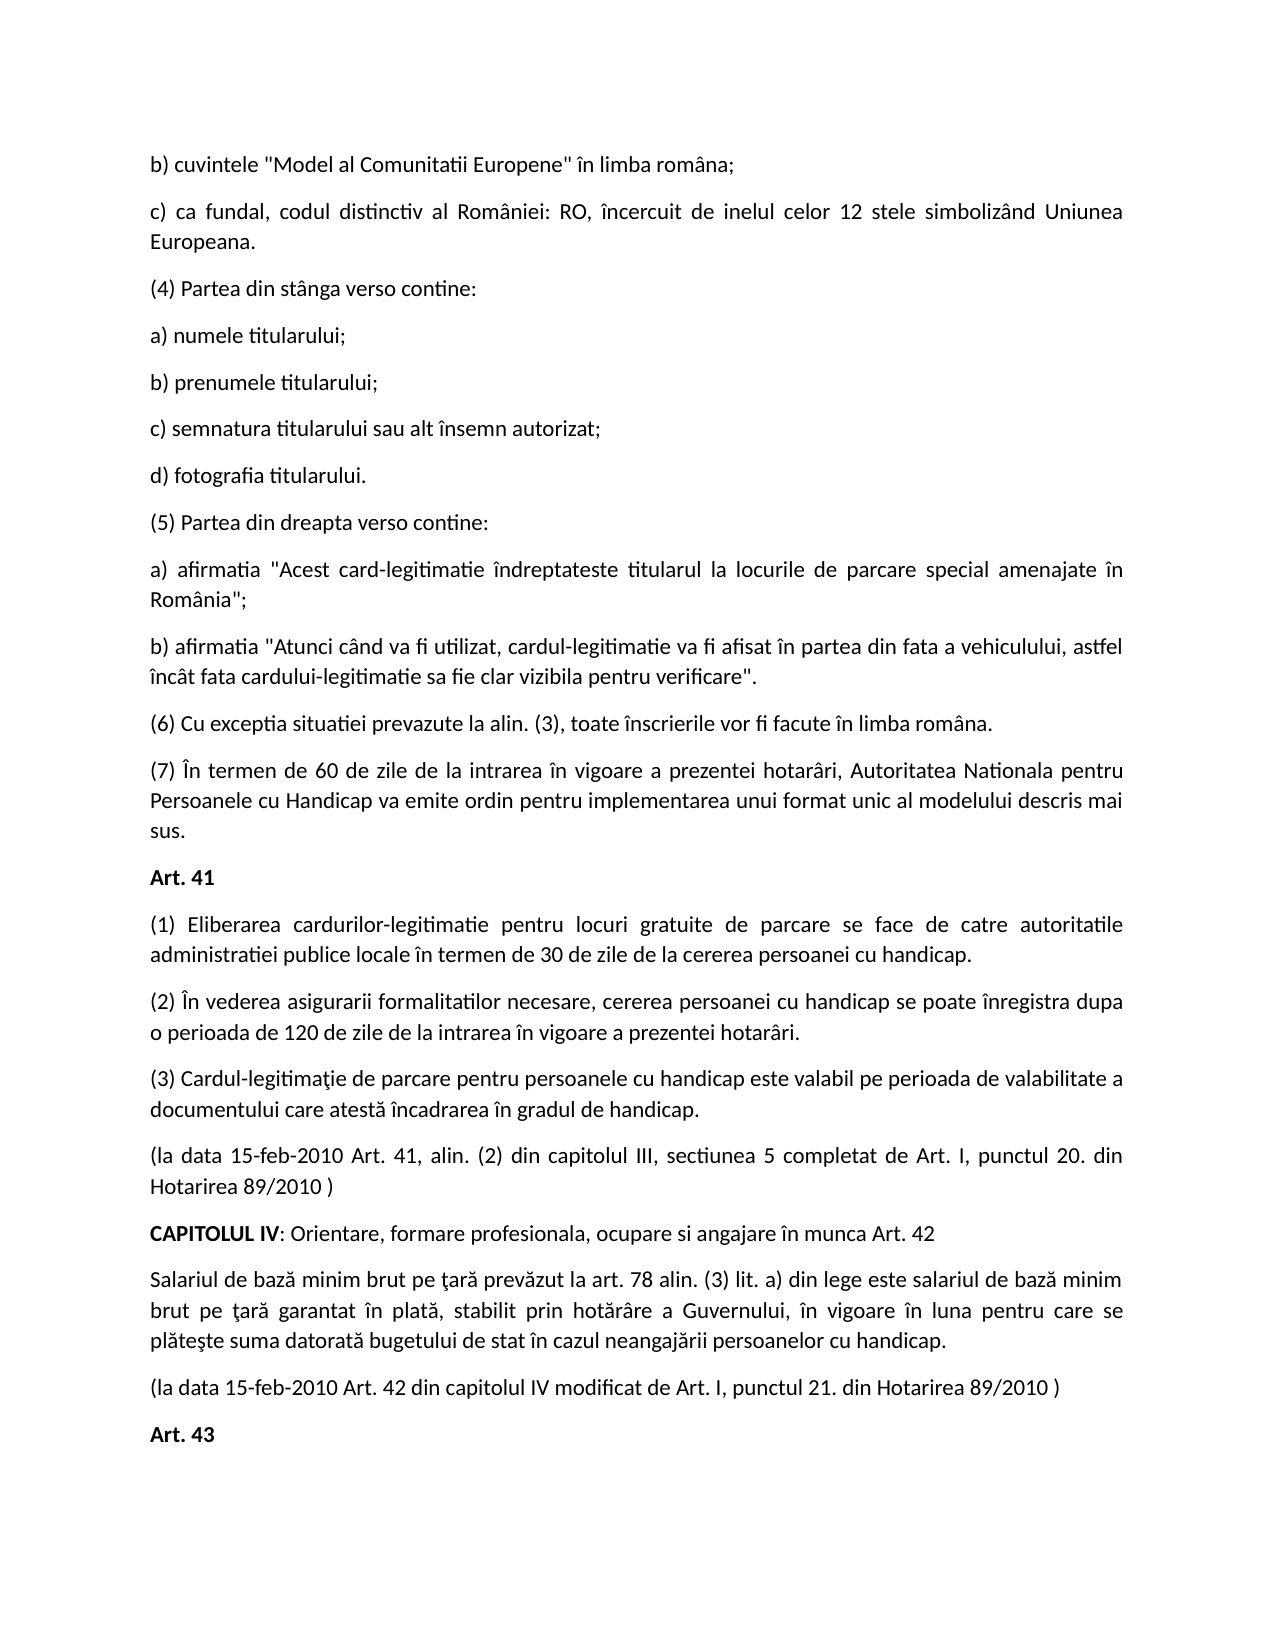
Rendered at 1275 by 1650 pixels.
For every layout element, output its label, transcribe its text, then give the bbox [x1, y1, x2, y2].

text (5) Partea din dreapta verso contine: [150, 508, 1125, 536]
text (la data 15-feb-2010 Art. 41, alin. (2) din capitolul III, sectiunea 5 completat de Art. I, punctul 20. din Hotarirea 89/2010 ) [150, 1142, 1125, 1200]
text (1) Eliberarea cardurilor-legitimatie pentru locuri gratuite de parcare se face de catre autoritatile administratiei publice locale în termen de 30 de zile de la cererea persoanei cu handicap. [150, 910, 1125, 969]
text Art. 43 [150, 1420, 1125, 1448]
text (la data 15-feb-2010 Art. 42 din capitolul IV modificat de Art. I, punctul 21. din Hotarirea 89/2010 ) [150, 1373, 1125, 1401]
text CAPITOLUL IV: Orientare, formare profesionala, ocupare si angajare în munca Art. 42 [150, 1219, 1125, 1247]
text b) prenumele titularului; [150, 368, 1125, 396]
text b) cuvintele "Model al Comunitatii Europene" în limba româna; [150, 150, 1125, 178]
text Art. 41 [150, 863, 1125, 892]
text a) numele titularului; [150, 321, 1125, 349]
text (6) Cu exceptia situatiei prevazute la alin. (3), toate înscrierile vor fi facute în limba româna. [150, 709, 1125, 737]
text (2) În vederea asigurarii formalitatilor necesare, cererea persoanei cu handicap se poate înregistra dupa o perioada de 120 de zile de la intrarea în vigoare a prezentei hotarâri. [150, 987, 1125, 1046]
text a) afirmatia "Acest card-legitimatie îndreptateste titularul la locurile de parcare special amenajate în România"; [150, 555, 1125, 613]
text c) semnatura titularului sau alt însemn autorizat; [150, 414, 1125, 443]
text (7) În termen de 60 de zile de la intrarea în vigoare a prezentei hotarâri, Autoritatea Nationala pentru Persoanele cu Handicap va emite ordin pentru implementarea unui format unic al modelului descris mai sus. [150, 756, 1125, 845]
text Salariul de bază minim brut pe ţară prevăzut la art. 78 alin. (3) lit. a) din lege este salariul de bază minim brut pe ţară garantat în plată, stabilit prin hotărâre a Guvernului, în vigoare în luna pentru care se plăteşte suma datorată bugetului de stat în cazul neangajării persoanelor cu handicap. [150, 1266, 1125, 1354]
text c) ca fundal, codul distinctiv al României: RO, încercuit de inelul celor 12 stele simbolizând Uniunea Europeana. [150, 197, 1125, 255]
text (3) Cardul-legitimaţie de parcare pentru persoanele cu handicap este valabil pe perioada de valabilitate a documentului care atestă încadrarea în gradul de handicap. [150, 1064, 1125, 1123]
text (4) Partea din stânga verso contine: [150, 274, 1125, 302]
text d) fotografia titularului. [150, 461, 1125, 489]
text b) afirmatia "Atunci când va fi utilizat, cardul-legitimatie va fi afisat în partea din fata a vehiculului, astfel încât fata cardului-legitimatie sa fie clar vizibila pentru verificare". [150, 632, 1125, 691]
